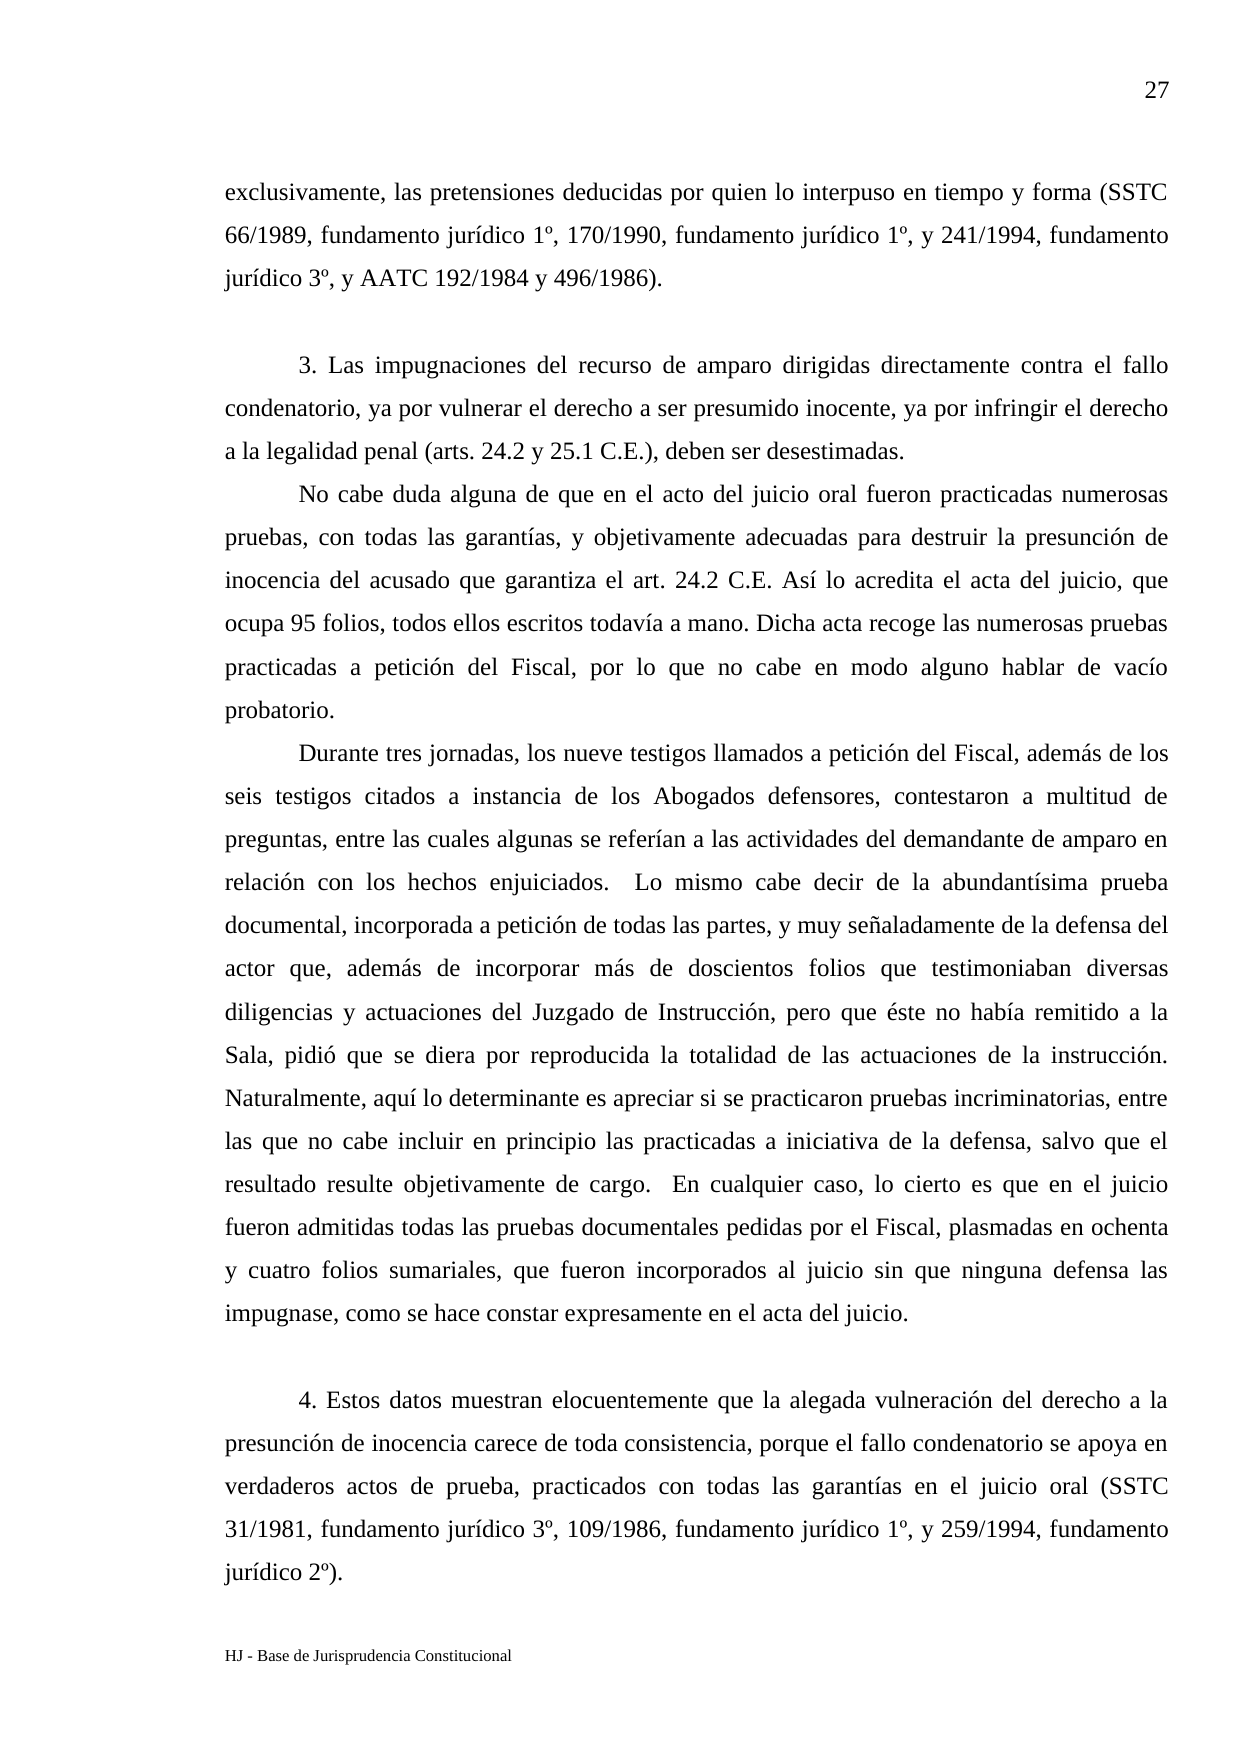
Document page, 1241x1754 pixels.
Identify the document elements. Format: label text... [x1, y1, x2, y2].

text 3. Las impugnaciones del recurso de amparo dirigidas directamente contra el fallo condenatorio, ya por vulnerar el derecho a ser presumido inocente, ya por infringir el derecho a la legalidad penal (arts. 24.2 y 25.1 C.E.), deben ser desestimadas. [224, 350, 1169, 465]
text 4. Estos datos muestran elocuentemente que la alegada vulneración del derecho a la presunción de inocencia carece de toda consistencia, porque el fallo condenatorio se apoya en verdaderos actos de prueba, practicados con todas las garantías en el juicio oral (SSTC 31/1981, fundamento jurídico 3º, 109/1986, fundamento jurídico 1º, y 259/1994, fundamento jurídico 2º). [224, 1385, 1169, 1586]
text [224, 177, 1169, 292]
text No cabe duda alguna de que en el acto del juicio oral fueron practicadas numerosas pruebas, con todas las garantías, y objetivamente adecuadas para destruir la presunción de inocencia del acusado que garantiza el art. 24.2 C.E. Así lo acredita el acta del juicio, que ocupa 95 folios, todos ellos escritos todavía a mano. Dicha acta recoge las numerosas pruebas practicadas a petición del Fiscal, por lo que no cabe en modo alguno hablar de vacío probatorio. [224, 479, 1169, 723]
text Durante tres jornadas, los nueve testigos llamados a petición del Fiscal, además de los seis testigos citados a instancia de los Abogados defensores, contestaron a multitud de preguntas, entre las cuales algunas se referían a las actividades del demandante de amparo en relación con los hechos enjuiciados. Lo mismo cabe decir de la abundantísima prueba documental, incorporada a petición de todas las partes, y muy señaladamente de la defensa del actor que, además de incorporar más de doscientos folios que testimoniaban diversas diligencias y actuaciones del Juzgado de Instrucción, pero que éste no había remitido a la Sala, pidió que se diera por reproducida la totalidad de las actuaciones de la instrucción. Naturalmente, aquí lo determinante es apreciar si se practicaron pruebas incriminatorias, entre las que no cabe incluir en principio las practicadas a iniciativa de la defensa, salvo que el resultado resulte objetivamente de cargo. En cualquier caso, lo cierto es que en el juicio fueron admitidas todas las pruebas documentales pedidas por el Fiscal, plasmadas en ochenta y cuatro folios sumariales, que fueron incorporados al juicio sin que ninguna defensa las impugnase, como se hace constar expresamente en el acta del juicio. [224, 738, 1169, 1327]
